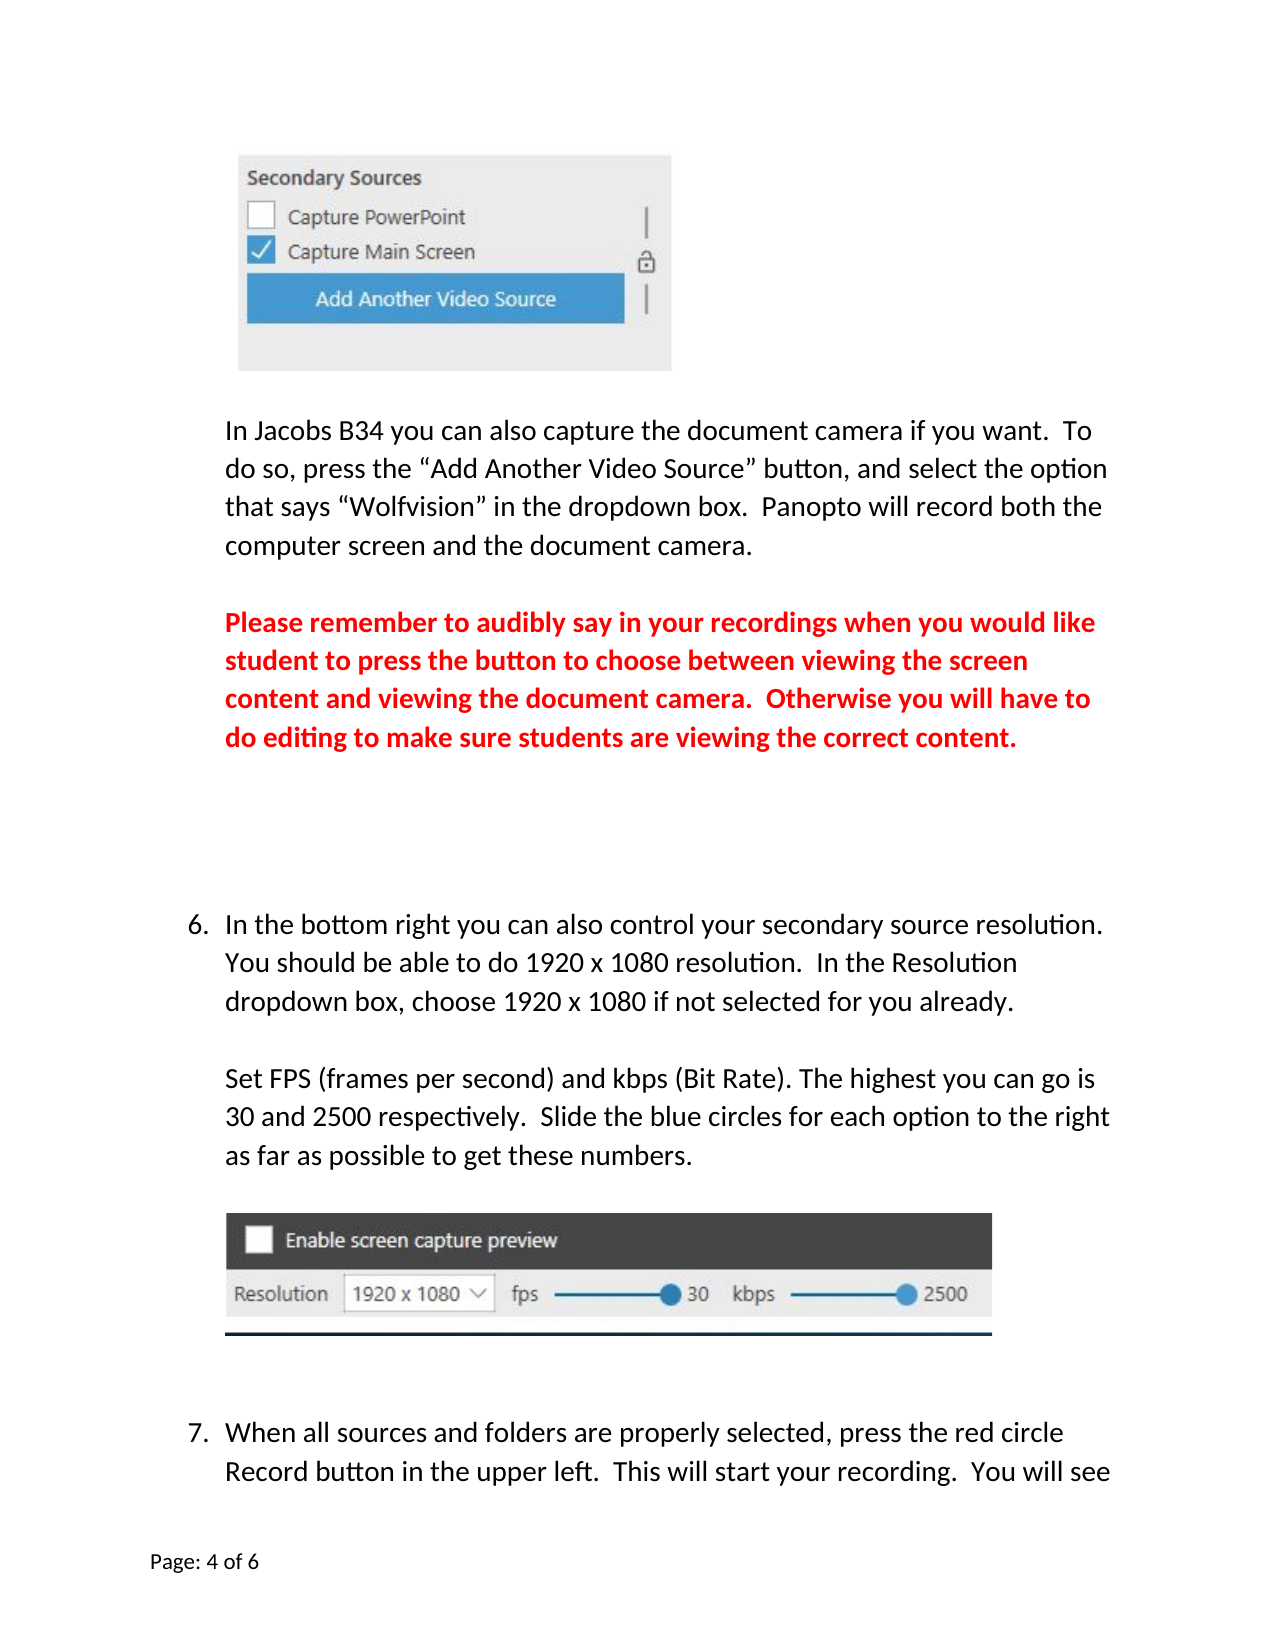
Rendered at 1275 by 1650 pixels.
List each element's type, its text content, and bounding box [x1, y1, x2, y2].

list In the bottom right you can also control your secondary source resolution. You should be able to do 1920 x 1080 resolution. In the Resolution dropdown box, choose 1920 x 1080 if not selected for you already. [187, 906, 1125, 1019]
picture [238, 150, 675, 371]
list Please remember to audibly say in your recordings when you would like student to press the button to choose between viewing the screen content and viewing the document camera. Otherwise you will have to do editing to make sure students are viewing the correct content. [225, 604, 1125, 755]
list In Jacobs B34 you can also capture the document camera if you want. To do so, press the “Add Another Video Source” button, and select the option that says “Wolfvision” in the dropdown box. Panopto will record both the computer screen and the document camera. [225, 412, 1125, 562]
list Set FPS (frames per second) and kbps (Bit Rate). The highest you can go is 30 and 2500 respectively. Slide the blue circles for each option to the right as far as possible to get these numbers. [225, 1060, 1125, 1172]
picture [225, 1213, 993, 1336]
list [187, 1414, 1125, 1489]
